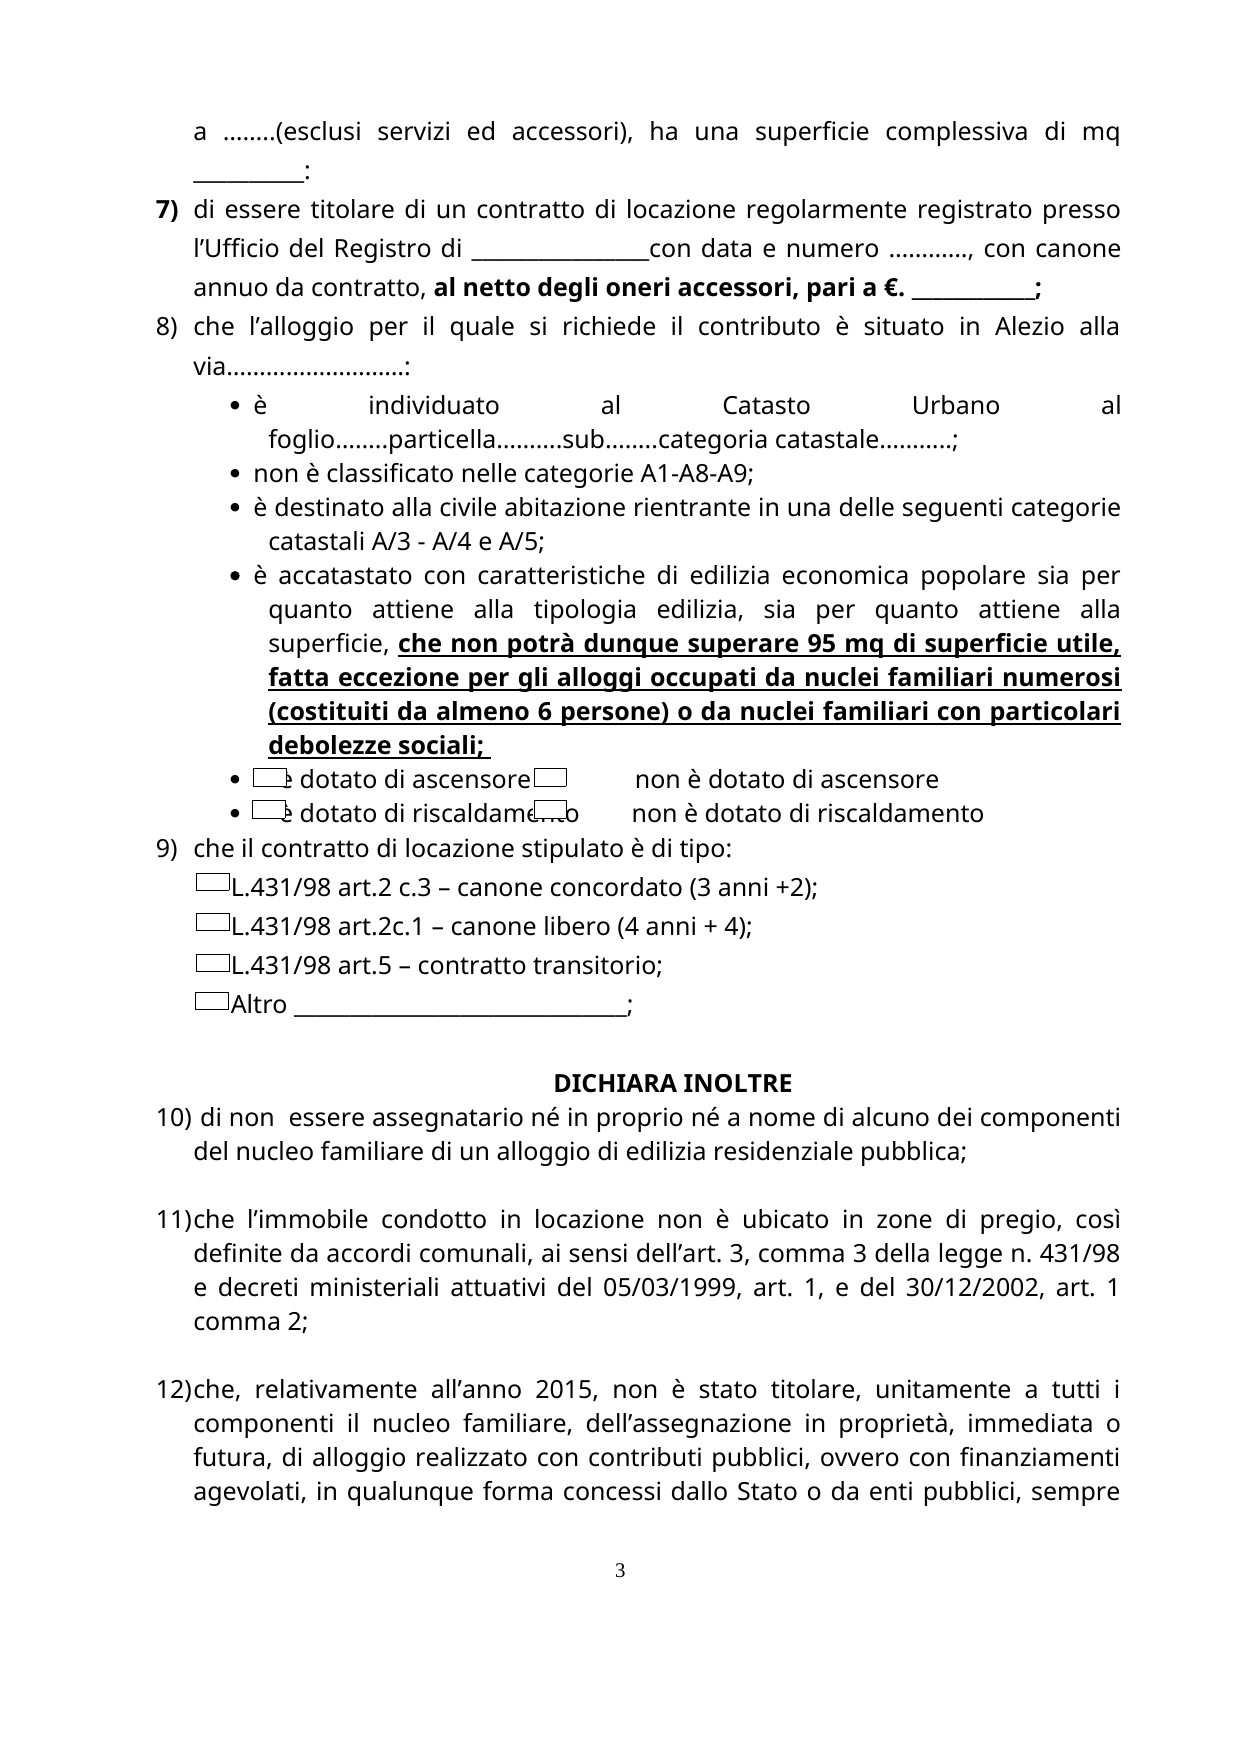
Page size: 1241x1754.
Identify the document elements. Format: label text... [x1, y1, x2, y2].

text L.431/98 art.5 – contratto transitorio; [193, 948, 1122, 982]
list che il contratto di locazione stipulato è di tipo: [156, 830, 1122, 864]
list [156, 113, 1122, 186]
list di non essere assegnatario né in proprio né a nome di alcuno dei componenti del nucleo familiare di un alloggio di edilizia residenziale pubblica; [156, 1099, 1122, 1167]
list è individuato al Catasto Urbano al foglio……..particella……….sub……..categoria catastale………..; [231, 387, 1122, 456]
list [156, 1372, 1122, 1508]
list non è classificato nelle categorie A1-A8-A9; [231, 456, 1122, 489]
list che l’immobile condotto in locazione non è ubicato in zone di pregio, così definite da accordi comunali, ai sensi dell’art. 3, comma 3 della legge n. 431/98 e decreti ministeriali attuativi del 05/03/1999, art. 1, e del 30/12/2002, art. 1 comma 2; [156, 1201, 1122, 1338]
list è accatastato con caratteristiche di edilizia economica popolare sia per quanto attiene alla tipologia edilizia, sia per quanto attiene alla superficie, che non potrà dunque superare 95 mq di superficie utile, fatta eccezione per gli alloggi occupati da nuclei familiari numerosi (costituiti da almeno 6 persone) o da nuclei familiari con particolari debolezze sociali; [231, 558, 1122, 762]
text DICHIARA INOLTRE [231, 1065, 1122, 1099]
text L.431/98 art.2 c.3 – canone concordato (3 anni +2); [193, 869, 1122, 903]
text L.431/98 art.2c.1 – canone libero (4 anni + 4); [193, 908, 1122, 943]
list è destinato alla civile abitazione rientrante in una delle seguenti categorie catastali A/3 - A/4 e A/5; [231, 489, 1122, 558]
text Altro ______________________________; [193, 987, 1122, 1021]
list è dotato di ascensore non è dotato di ascensore [231, 762, 1122, 796]
list che l’alloggio per il quale si richiede il contributo è situato in Alezio alla via………………………: [156, 309, 1122, 382]
list di essere titolare di un contratto di locazione regolarmente registrato presso l’Ufficio del Registro di ________________con data e numero …………, con canone annuo da contratto, al netto degli oneri accessori, pari a €. ____________; [156, 192, 1122, 304]
list è dotato di riscaldamento non è dotato di riscaldamento [231, 796, 1122, 830]
